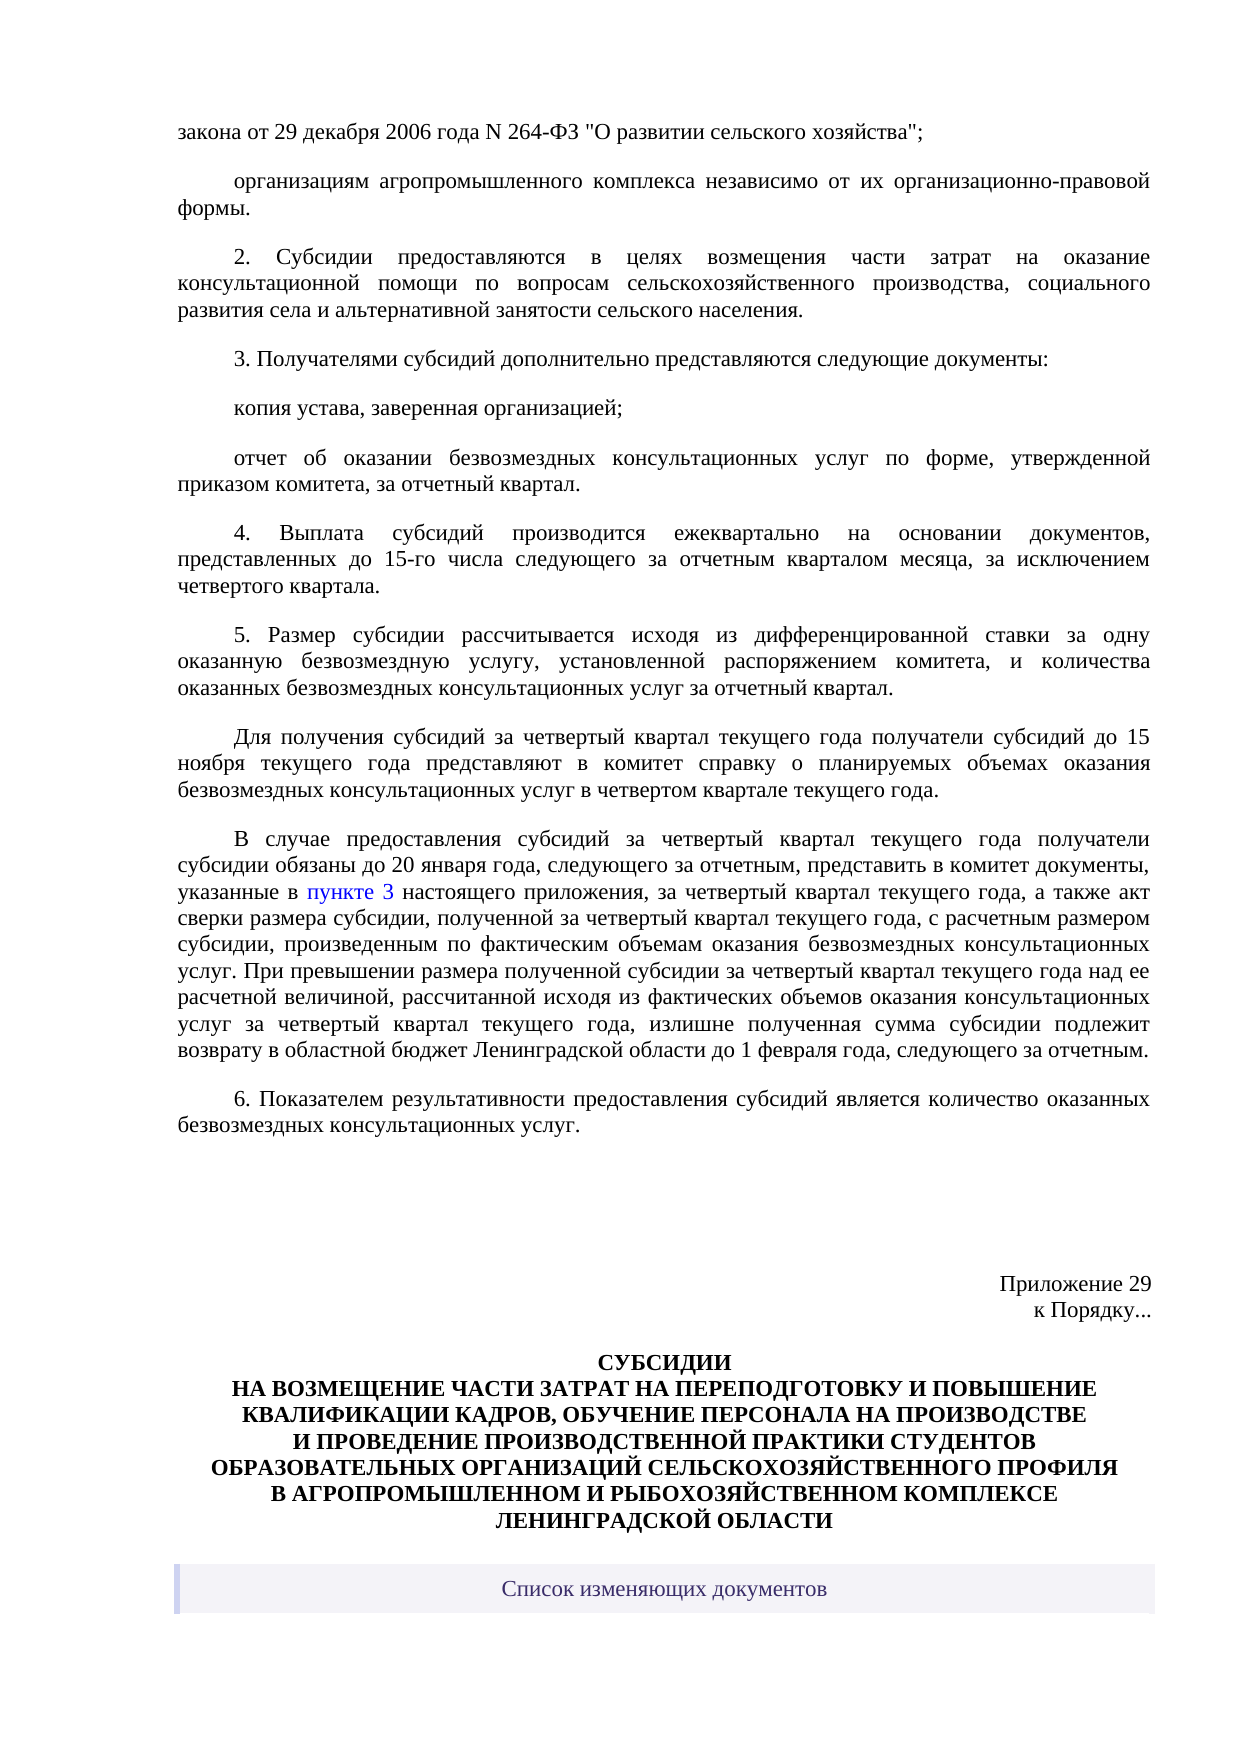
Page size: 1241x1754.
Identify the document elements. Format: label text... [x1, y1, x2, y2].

text копия устава, заверенная организацией; [177, 394, 1152, 421]
title ОБРАЗОВАТЕЛЬНЫХ ОРГАНИЗАЦИЙ СЕЛЬСКОХОЗЯЙСТВЕННОГО ПРОФИЛЯ [177, 1454, 1152, 1481]
text к Порядку... [177, 1296, 1152, 1322]
text 6. Показателем результативности предоставления субсидий является количество оказанных безвозмездных консультационных услуг. [177, 1085, 1152, 1138]
text 3. Получателями субсидий дополнительно представляются следующие документы: [177, 345, 1152, 371]
text 5. Размер субсидии рассчитывается исходя из дифференцированной ставки за одну оказанную безвозмездную услугу, установленной распоряжением комитета, и количества оказанных безвозмездных консультационных услуг за отчетный квартал. [177, 621, 1152, 700]
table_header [180, 1564, 1149, 1613]
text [177, 118, 1152, 144]
text отчет об оказании безвозмездных консультационных услуг по форме, утвержденной приказом комитета, за отчетный квартал. [177, 443, 1152, 496]
text Приложение 29 [177, 1270, 1152, 1296]
text Для получения субсидий за четвертый квартал текущего года получатели субсидий до 15 ноября текущего года представляют в комитет справку о планируемых объемах оказания безвозмездных консультационных услуг в четвертом квартале текущего года. [177, 723, 1152, 802]
title В АГРОПРОМЫШЛЕННОМ И РЫБОХОЗЯЙСТВЕННОМ КОМПЛЕКСЕ [177, 1481, 1152, 1507]
text 4. Выплата субсидий производится ежеквартально на основании документов, представленных до 15-го числа следующего за отчетным кварталом месяца, за исключением четвертого квартала. [177, 519, 1152, 598]
title СУБСИДИИ [177, 1349, 1152, 1375]
title НА ВОЗМЕЩЕНИЕ ЧАСТИ ЗАТРАТ НА ПЕРЕПОДГОТОВКУ И ПОВЫШЕНИЕ [177, 1375, 1152, 1401]
text 2. Субсидии предоставляются в целях возмещения части затрат на оказание консультационной помощи по вопросам сельскохозяйственного производства, социального развития села и альтернативной занятости сельского населения. [177, 243, 1152, 322]
title ЛЕНИНГРАДСКОЙ ОБЛАСТИ [177, 1507, 1152, 1533]
text В случае предоставления субсидий за четвертый квартал текущего года получатели субсидии обязаны до 20 января года, следующего за отчетным, представить в комитет документы, указанные в пункте 3 настоящего приложения, за четвертый квартал текущего года, а также акт сверки размера субсидии, полученной за четвертый квартал текущего года, с расчетным размером субсидии, произведенным по фактическим объемам оказания безвозмездных консультационных услуг. При превышении размера полученной субсидии за четвертый квартал текущего года над ее расчетной величиной, рассчитанной исходя из фактических объемов оказания консультационных услуг за четвертый квартал текущего года, излишне полученная сумма субсидии подлежит возврату в областной бюджет Ленинградской области до 1 февраля года, следующего за отчетным. [177, 825, 1152, 1062]
title И ПРОВЕДЕНИЕ ПРОИЗВОДСТВЕННОЙ ПРАКТИКИ СТУДЕНТОВ [177, 1428, 1152, 1454]
title КВАЛИФИКАЦИИ КАДРОВ, ОБУЧЕНИЕ ПЕРСОНАЛА НА ПРОИЗВОДСТВЕ [177, 1401, 1152, 1428]
text организациям агропромышленного комплекса независимо от их организационно-правовой формы. [177, 167, 1152, 220]
